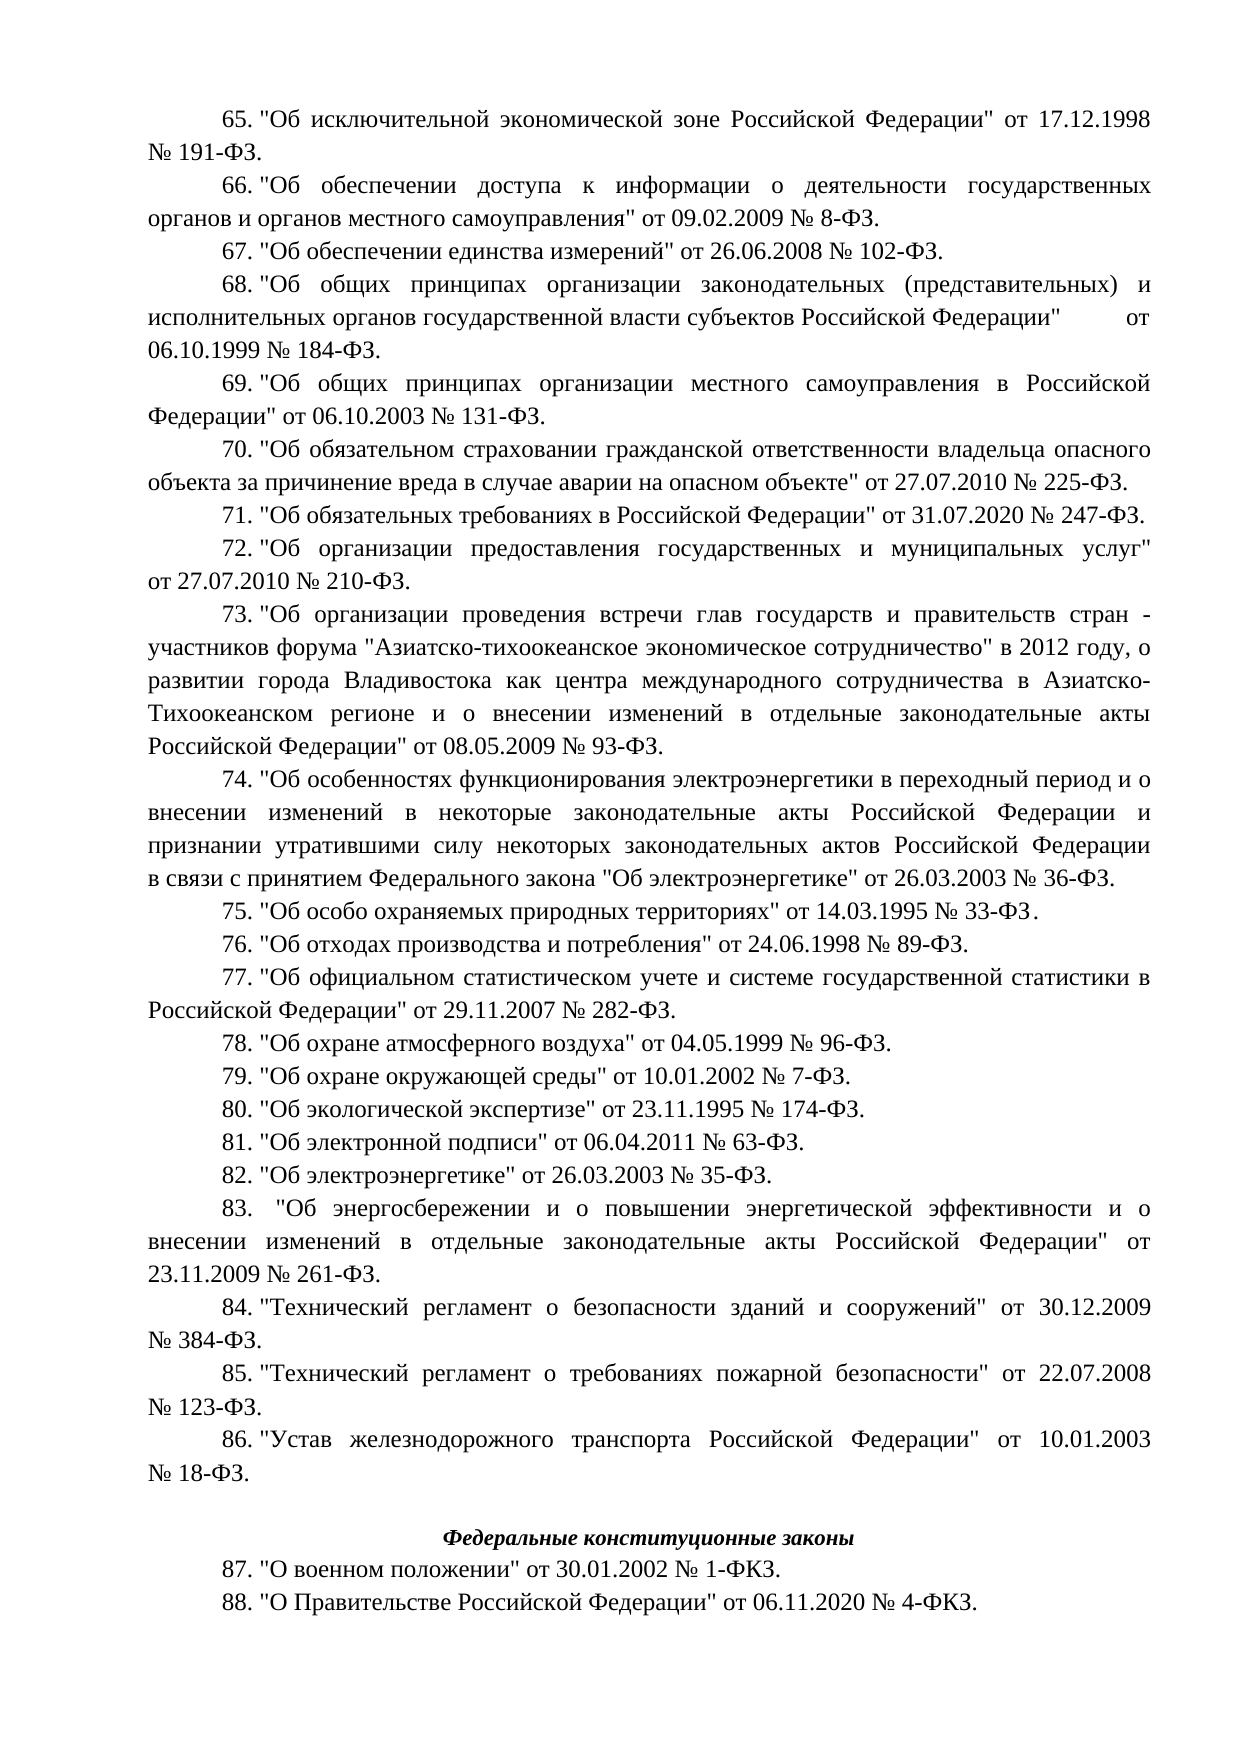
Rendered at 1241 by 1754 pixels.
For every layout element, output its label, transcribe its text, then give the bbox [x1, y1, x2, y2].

subtitle Федеральные конституционные законы [148, 1524, 1152, 1550]
list "Об особенностях функционирования электроэнергетики в переходный период и о внесении изменений в некоторые законодательные акты Российской Федерации и признании утратившими силу некоторых законодательных актов Российской Федерации в связи с принятием Федерального закона "Об электроэнергетике" от 26.03.2003 № 36-ФЗ. [148, 764, 1152, 892]
list "Об организации предоставления государственных и муниципальных услуг" от 27.07.2010 № 210-ФЗ. [148, 533, 1152, 595]
list "Об обязательных требованиях в Российской Федерации" от 31.07.2020 № 247-ФЗ. [148, 500, 1152, 529]
list "Об охране атмосферного воздуха" от 04.05.1999 № 96-ФЗ. [148, 1028, 1152, 1057]
list "Об особо охраняемых природных территориях" от 14.03.1995 № 33-ФЗ . [148, 896, 1152, 925]
list "О Правительстве Российской Федерации" от 06.11.2020 № 4-ФКЗ. [148, 1587, 1152, 1616]
list "Об обеспечении доступа к информации о деятельности государственных органов и органов местного самоуправления" от 09.02.2009 № 8-ФЗ. [148, 170, 1152, 232]
list "Об общих принципах организации законодательных (представительных) и исполнительных органов государственной власти субъектов Российской Федерации" от 06.10.1999 № 184-ФЗ. [148, 269, 1152, 364]
list "О военном положении" от 30.01.2002 № 1-ФКЗ. [148, 1554, 1152, 1583]
list "Об охране окружающей среды" от 10.01.2002 № 7-ФЗ. [148, 1061, 1152, 1090]
list "Об отходах производства и потребления" от 24.06.1998 № 89-ФЗ. [148, 929, 1152, 958]
list "Об официальном статистическом учете и системе государственной статистики в Российской Федерации" от 29.11.2007 № 282-ФЗ. [148, 962, 1152, 1024]
list "Технический регламент о безопасности зданий и сооружений" от 30.12.2009 № 384-ФЗ. [148, 1292, 1152, 1354]
list "Об экологической экспертизе" от 23.11.1995 № 174-ФЗ. [148, 1094, 1152, 1123]
list "Об обеспечении единства измерений" от 26.06.2008 № 102-ФЗ. [148, 236, 1152, 264]
list "Об общих принципах организации местного самоуправления в Российской Федерации" от 06.10.2003 № 131-ФЗ. [148, 368, 1152, 430]
list "Об энергосбережении и о повышении энергетической эффективности и о внесении изменений в отдельные законодательные акты Российской Федерации" от 23.11.2009 № 261-ФЗ. [148, 1193, 1152, 1288]
list "Об организации проведения встречи глав государств и правительств стран - участников форума "Азиатско-тихоокеанское экономическое сотрудничество" в 2012 году, о развитии города Владивостока как центра международного сотрудничества в Азиатско-Тихоокеанском регионе и о внесении изменений в отдельные законодательные акты Российской Федерации" от 08.05.2009 № 93-ФЗ. [148, 599, 1152, 760]
list "Об электроэнергетике" от 26.03.2003 № 35-ФЗ. [148, 1160, 1152, 1189]
list "Об исключительной экономической зоне Российской Федерации" от 17.12.1998 № 191-ФЗ. [148, 104, 1152, 166]
list "Устав железнодорожного транспорта Российской Федерации" от 10.01.2003 № 18-ФЗ. [148, 1424, 1152, 1486]
list "Технический регламент о требованиях пожарной безопасности" от 22.07.2008 № 123-ФЗ. [148, 1358, 1152, 1420]
list "Об обязательном страховании гражданской ответственности владельца опасного объекта за причинение вреда в случае аварии на опасном объекте" от 27.07.2010 № 225-ФЗ. [148, 434, 1152, 496]
list "Об электронной подписи" от 06.04.2011 № 63-ФЗ. [148, 1127, 1152, 1156]
